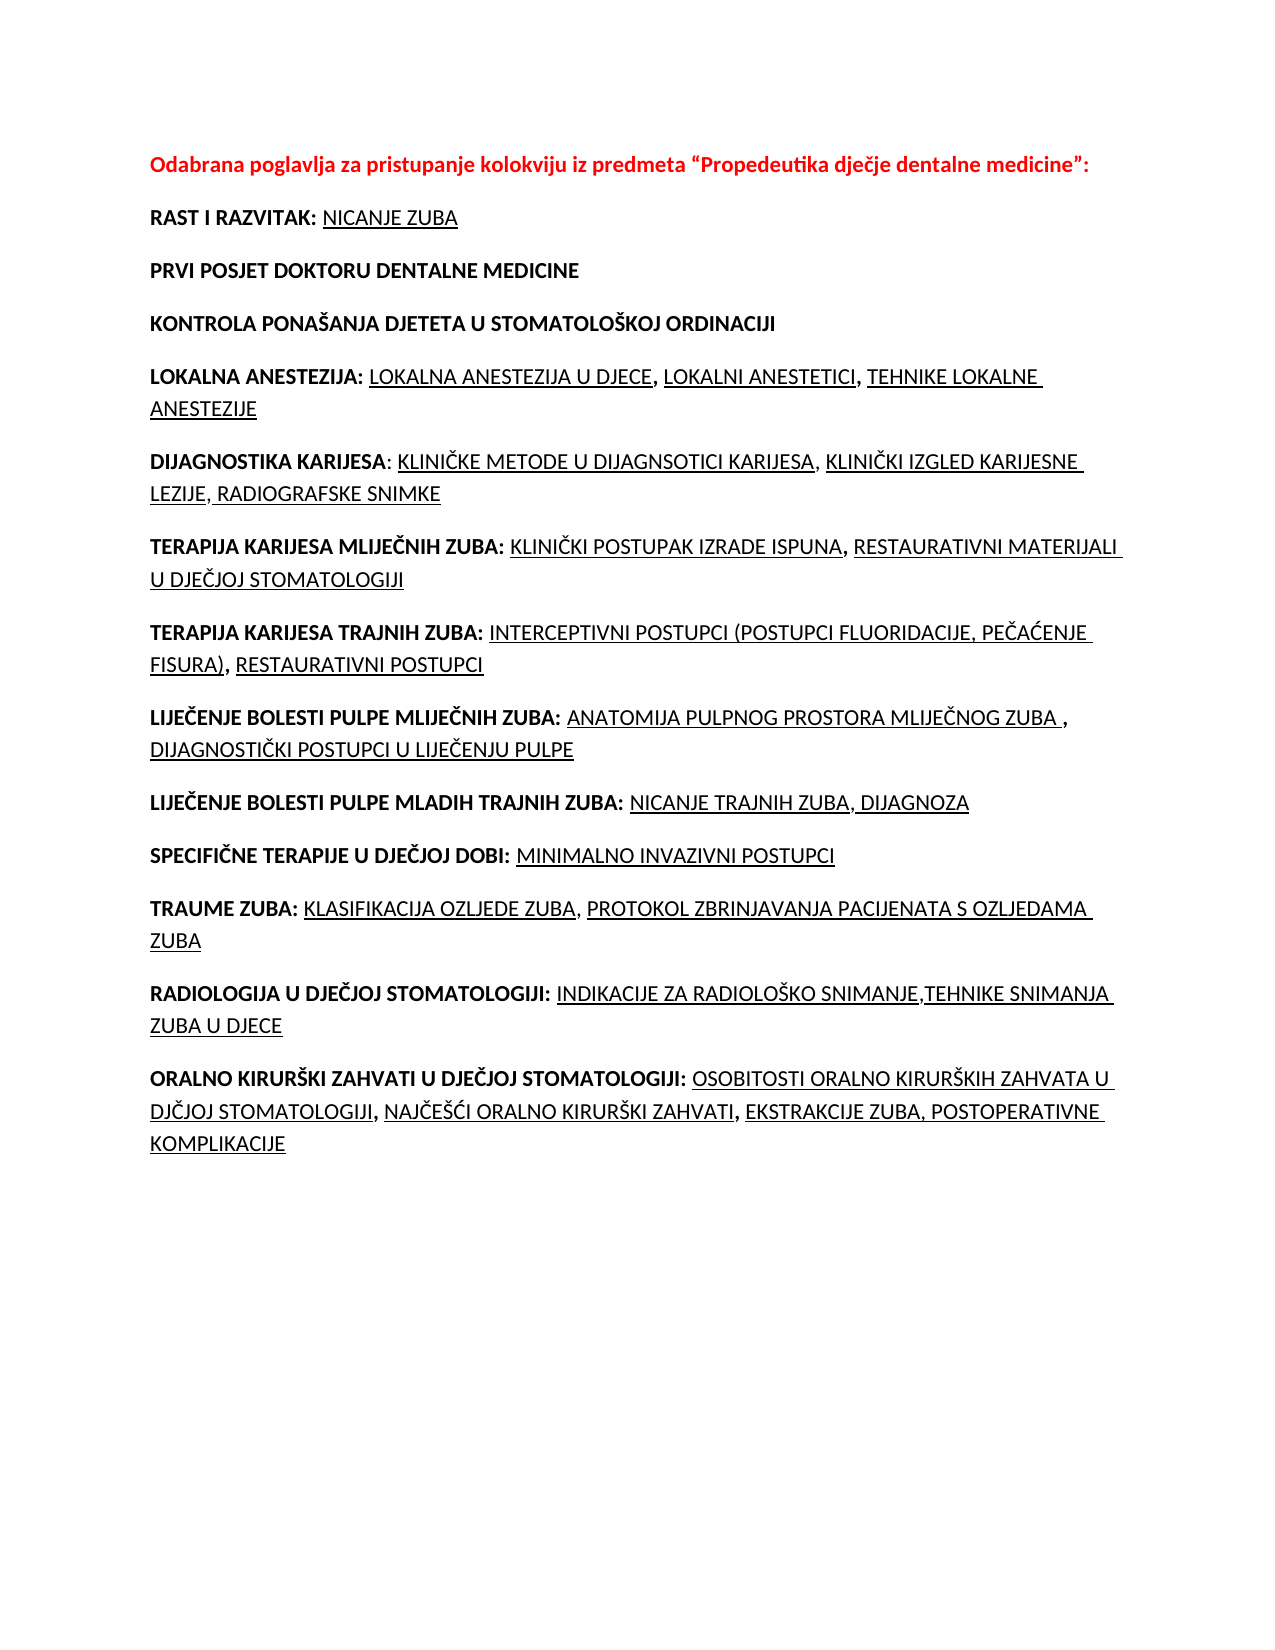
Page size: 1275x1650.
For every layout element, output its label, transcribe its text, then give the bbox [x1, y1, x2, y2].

text PRVI POSJET DOKTORU DENTALNE MEDICINE [150, 256, 1125, 284]
text LIJEČENJE BOLESTI PULPE MLIJEČNIH ZUBA: ANATOMIJA PULPNOG PROSTORA MLIJEČNOG ZUBA , DIJAGNOSTIČKI POSTUPCI U LIJEČENJU PULPE [150, 703, 1125, 763]
text SPECIFIČNE TERAPIJE U DJEČJOJ DOBI: MINIMALNO INVAZIVNI POSTUPCI [150, 841, 1125, 869]
text LIJEČENJE BOLESTI PULPE MLADIH TRAJNIH ZUBA: NICANJE TRAJNIH ZUBA, DIJAGNOZA [150, 788, 1125, 816]
text RADIOLOGIJA U DJEČJOJ STOMATOLOGIJI: INDIKACIJE ZA RADIOLOŠKO SNIMANJE,TEHNIKE SNIMANJA ZUBA U DJECE [150, 979, 1125, 1039]
text RAST I RAZVITAK: NICANJE ZUBA [150, 203, 1125, 231]
text ORALNO KIRURŠKI ZAHVATI U DJEČJOJ STOMATOLOGIJI: OSOBITOSTI ORALNO KIRURŠKIH ZAHVATA U DJČJOJ STOMATOLOGIJI, NAJČEŠĆI ORALNO KIRURŠKI ZAHVATI, EKSTRAKCIJE ZUBA, POSTOPERATIVNE KOMPLIKACIJE [150, 1064, 1125, 1157]
text Odabrana poglavlja za pristupanje kolokviju iz predmeta “Propedeutika dječje dentalne medicine”: [150, 150, 1125, 178]
text LOKALNA ANESTEZIJA: LOKALNA ANESTEZIJA U DJECE, LOKALNI ANESTETICI, TEHNIKE LOKALNE ANESTEZIJE [150, 362, 1125, 422]
text TERAPIJA KARIJESA TRAJNIH ZUBA: INTERCEPTIVNI POSTUPCI (POSTUPCI FLUORIDACIJE, PEČAĆENJE FISURA), RESTAURATIVNI POSTUPCI [150, 618, 1125, 678]
text TERAPIJA KARIJESA MLIJEČNIH ZUBA: KLINIČKI POSTUPAK IZRADE ISPUNA, RESTAURATIVNI MATERIJALI U DJEČJOJ STOMATOLOGIJI [150, 532, 1125, 593]
text TRAUME ZUBA: KLASIFIKACIJA OZLJEDE ZUBA, PROTOKOL ZBRINJAVANJA PACIJENATA S OZLJEDAMA ZUBA [150, 894, 1125, 954]
text KONTROLA PONAŠANJA DJETETA U STOMATOLOŠKOJ ORDINACIJI [150, 309, 1125, 337]
text DIJAGNOSTIKA KARIJESA: KLINIČKE METODE U DIJAGNSOTICI KARIJESA, KLINIČKI IZGLED KARIJESNE LEZIJE, RADIOGRAFSKE SNIMKE [150, 447, 1125, 507]
